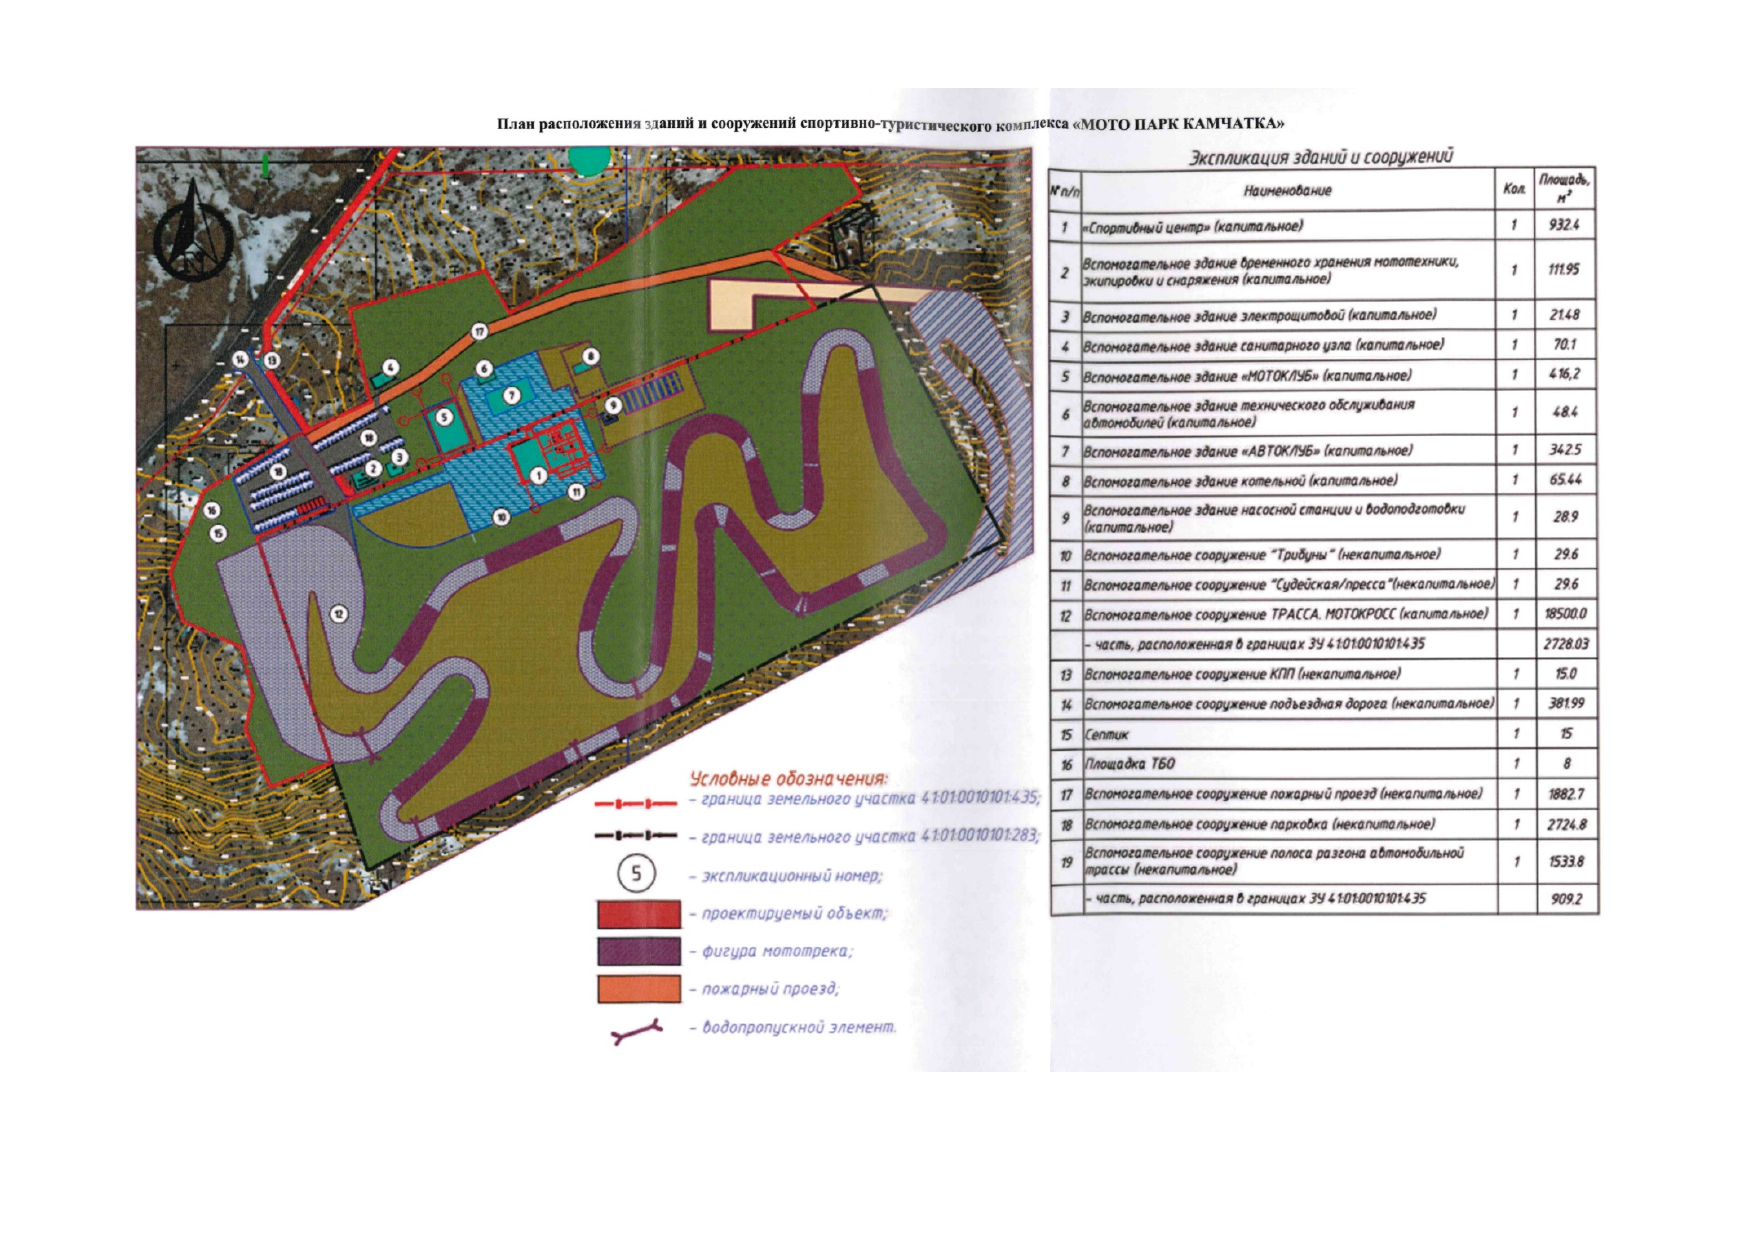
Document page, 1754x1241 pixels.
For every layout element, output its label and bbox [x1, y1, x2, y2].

picture [118, 88, 1636, 1072]
